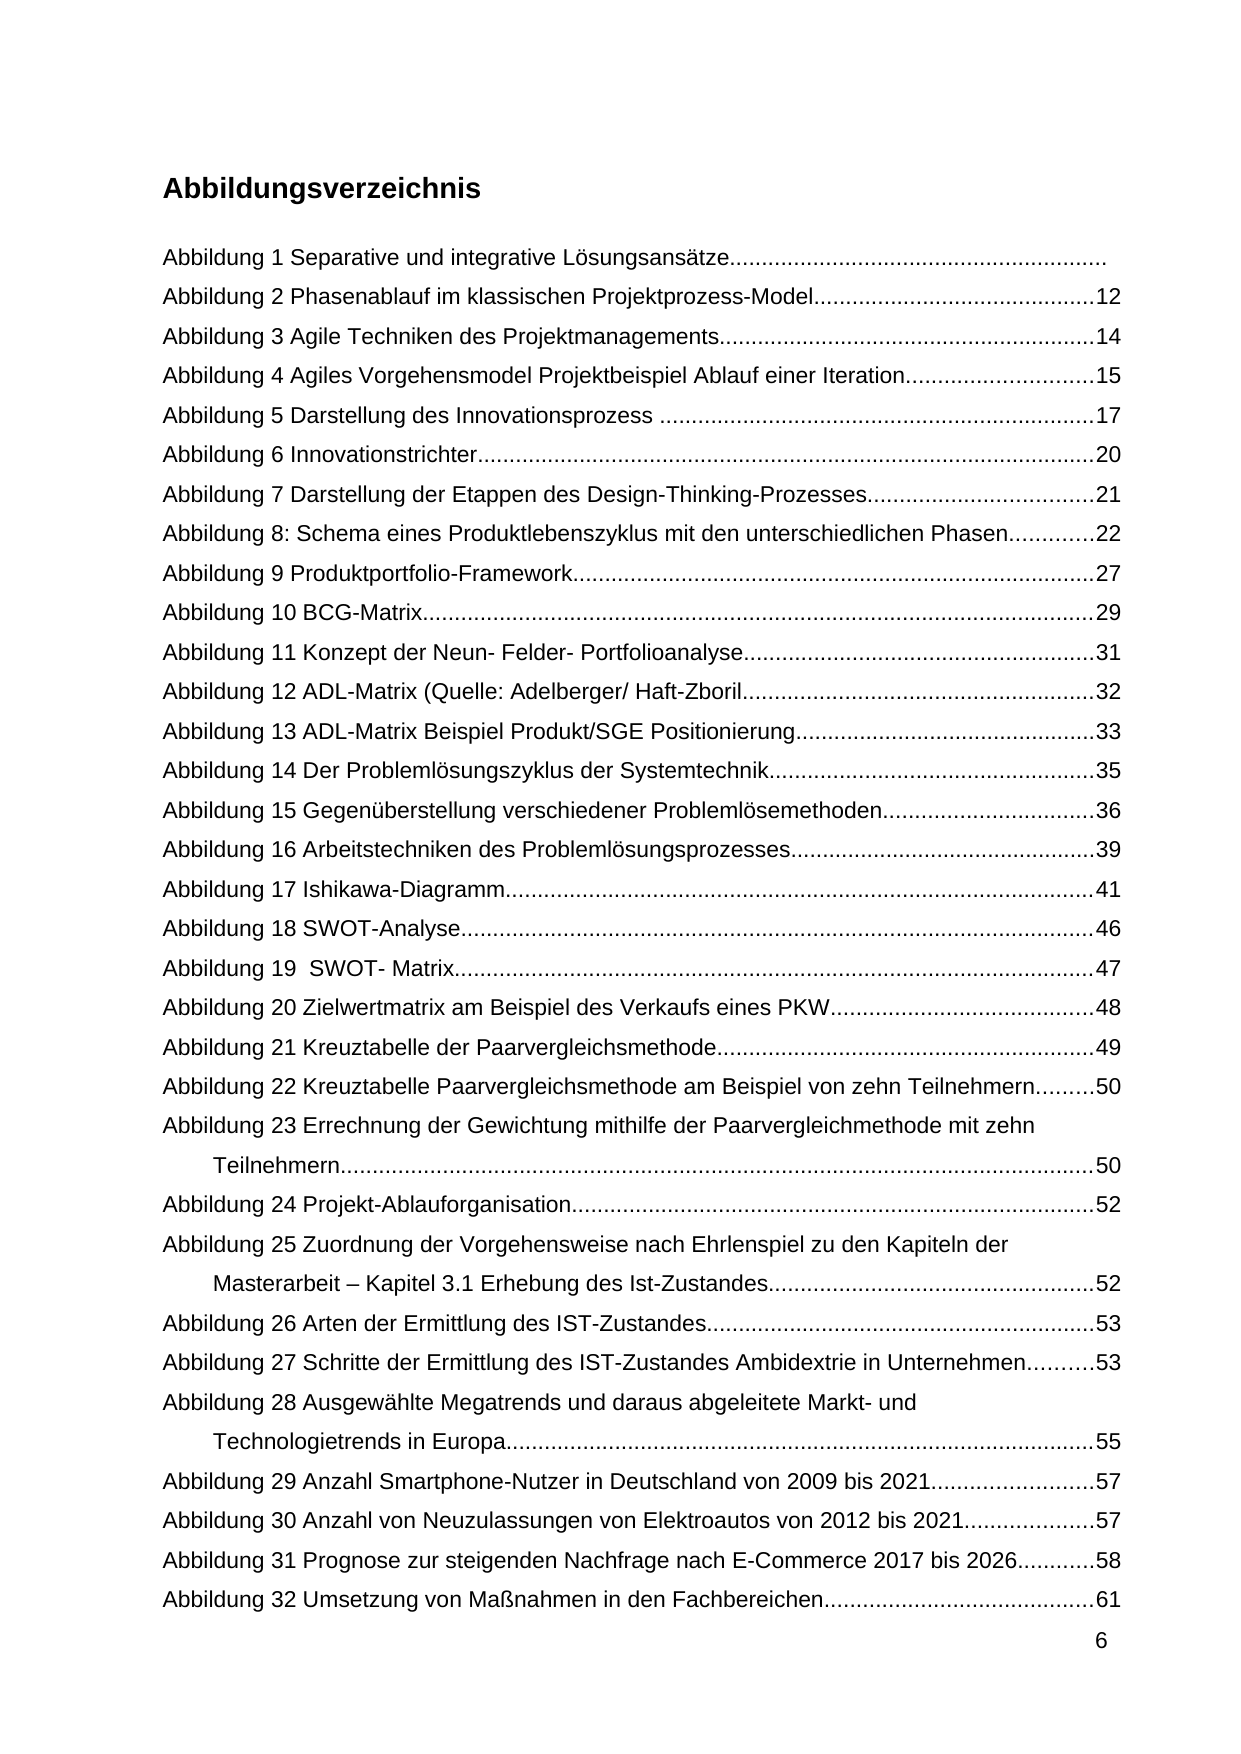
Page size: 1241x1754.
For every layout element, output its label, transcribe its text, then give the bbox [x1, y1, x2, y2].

text Abbildung 2 Phasenablauf im klassischen Projektprozess-Model 12 [162, 283, 1107, 310]
text Abbildung 28 Ausgewählte Megatrends und daraus abgeleitete Markt- und Technologietrends in Europa 55 [162, 1389, 1107, 1454]
text Abbildung 8: Schema eines Produktlebenszyklus mit den unterschiedlichen Phasen 22 [162, 520, 1107, 547]
text Abbildung 16 Arbeitstechniken des Problemlösungsprozesses 39 [162, 836, 1107, 862]
text Abbildung 9 Produktportfolio-Framework 27 [162, 560, 1107, 586]
text Abbildung 6 Innovationstrichter 20 [162, 441, 1107, 468]
text Abbildung 21 Kreuztabelle der Paarvergleichsmethode 49 [162, 1033, 1107, 1060]
text Abbildung 24 Projekt-Ablauforganisation 52 [162, 1191, 1107, 1218]
text Abbildung 22 Kreuztabelle Paarvergleichsmethode am Beispiel von zehn Teilnehmern 50 [162, 1073, 1107, 1099]
text Abbildung 7 Darstellung der Etappen des Design-Thinking-Prozesses 21 [162, 481, 1107, 507]
text Abbildung 4 Agiles Vorgehensmodel Projektbeispiel Ablauf einer Iteration 15 [162, 362, 1107, 389]
text Abbildungsverzeichnis [162, 171, 1107, 204]
text Abbildung 1 Separative und integrative Lösungsansätze 8 [162, 244, 1107, 270]
text Abbildung 14 Der Problemlösungszyklus der Systemtechnik 35 [162, 757, 1107, 783]
text Abbildung 12 ADL-Matrix (Quelle: Adelberger/ Haft-Zboril 32 [162, 678, 1107, 704]
text Abbildung 3 Agile Techniken des Projektmanagements 14 [162, 323, 1107, 349]
text Abbildung 20 Zielwertmatrix am Beispiel des Verkaufs eines PKW 48 [162, 994, 1107, 1020]
text Abbildung 26 Arten der Ermittlung des IST-Zustandes 53 [162, 1310, 1107, 1336]
text Abbildung 10 BCG-Matrix 29 [162, 599, 1107, 626]
text Abbildung 27 Schritte der Ermittlung des IST-Zustandes Ambidextrie in Unternehmen 53 [162, 1349, 1107, 1376]
text Abbildung 19 SWOT- Matrix 47 [162, 954, 1107, 981]
text Abbildung 25 Zuordnung der Vorgehensweise nach Ehrlenspiel zu den Kapiteln der Masterarbeit – Kapitel 3.1 Erhebung des Ist-Zustandes 52 [162, 1231, 1107, 1297]
text Abbildung 17 Ishikawa-Diagramm 41 [162, 876, 1107, 902]
text Abbildung 13 ADL-Matrix Beispiel Produkt/SGE Positionierung 33 [162, 718, 1107, 744]
text Abbildung 5 Darstellung des Innovationsprozess 17 [162, 402, 1107, 428]
text Abbildung 15 Gegenüberstellung verschiedener Problemlösemethoden 36 [162, 797, 1107, 823]
text Abbildung 30 Anzahl von Neuzulassungen von Elektroautos von 2012 bis 2021 57 [162, 1507, 1107, 1533]
text Abbildung 29 Anzahl Smartphone-Nutzer in Deutschland von 2009 bis 2021 57 [162, 1468, 1107, 1494]
text Abbildung 18 SWOT-Analyse 46 [162, 915, 1107, 941]
text Abbildung 23 Errechnung der Gewichtung mithilfe der Paarvergleichmethode mit zehn Teilnehmern 50 [162, 1112, 1107, 1178]
text Abbildung 32 Umsetzung von Maßnahmen in den Fachbereichen 61 [162, 1586, 1107, 1612]
text Abbildung 11 Konzept der Neun- Felder- Portfolioanalyse 31 [162, 639, 1107, 665]
text Abbildung 31 Prognose zur steigenden Nachfrage nach E-Commerce 2017 bis 2026 58 [162, 1547, 1107, 1573]
